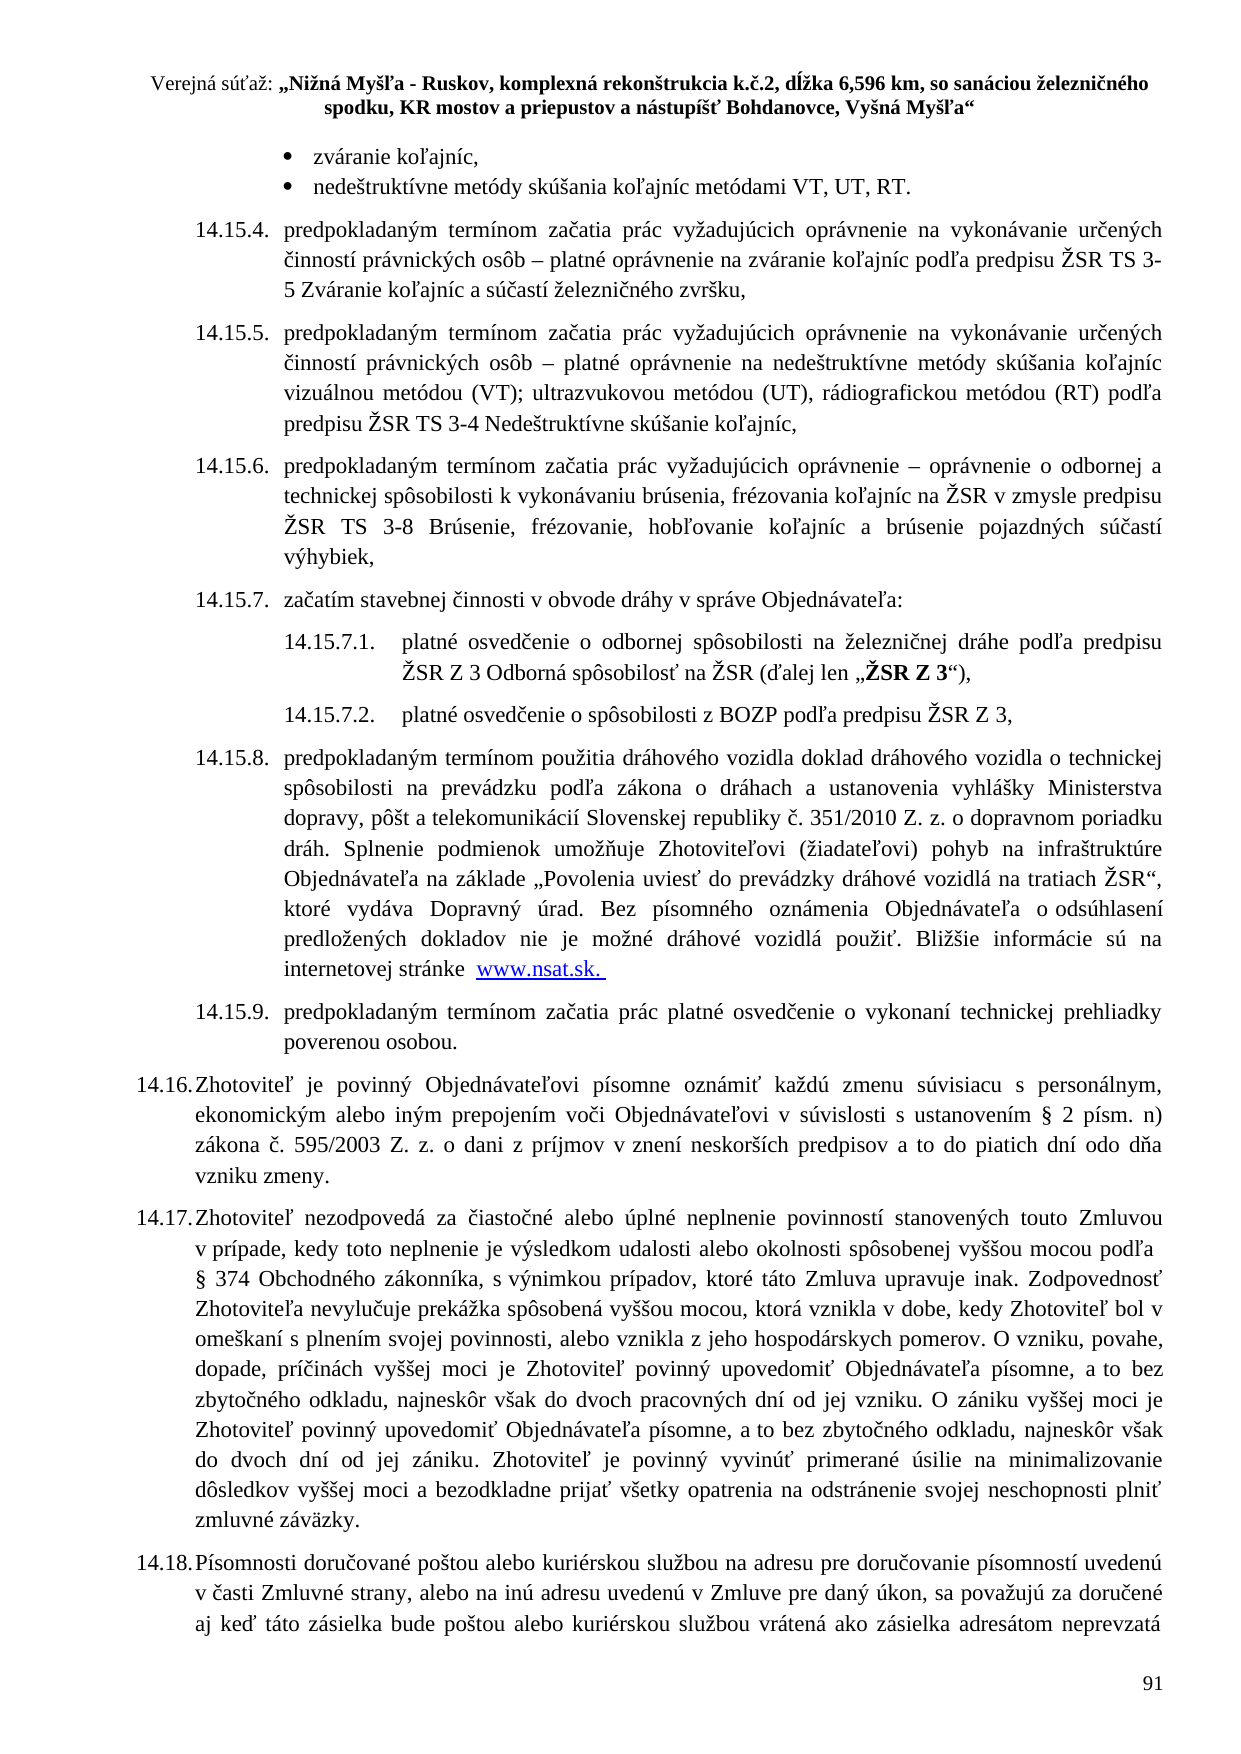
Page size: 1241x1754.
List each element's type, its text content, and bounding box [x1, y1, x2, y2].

list Zhotoviteľ je povinný Objednávateľovi písomne oznámiť každú zmenu súvisiacu s personálnym, ekonomickým alebo iným prepojením voči Objednávateľovi v súvislosti s ustanovením § 2 písm. n) zákona č. 595/2003 Z. z. o dani z príjmov v znení neskorších predpisov a to do piatich dní odo dňa vzniku zmeny. [136, 1071, 1163, 1188]
list predpokladaným termínom začatia prác platné osvedčenie o vykonaní technickej prehliadky poverenou osobou. [195, 998, 1163, 1055]
list zváranie koľajníc, [136, 143, 1163, 169]
list predpokladaným termínom začatia prác vyžadujúcich oprávnenie – oprávnenie o odbornej a technickej spôsobilosti k vykonávaniu brúsenia, frézovania koľajníc na ŽSR v zmysle predpisu ŽSR TS 3-8 Brúsenie, frézovanie, hobľovanie koľajníc a brúsenie pojazdných súčastí výhybiek, [195, 452, 1163, 569]
list začatím stavebnej činnosti v obvode dráhy v správe Objednávateľa: [195, 586, 1163, 612]
list nedeštruktívne metódy skúšania koľajníc metódami VT, UT, RT. [136, 173, 1163, 199]
list predpokladaným termínom začatia prác vyžadujúcich oprávnenie na vykonávanie určených činností právnických osôb – platné oprávnenie na zváranie koľajníc podľa predpisu ŽSR TS 3-5 Zváranie koľajníc a súčastí železničného zvršku, [195, 216, 1163, 303]
list predpokladaným termínom začatia prác vyžadujúcich oprávnenie na vykonávanie určených činností právnických osôb – platné oprávnenie na nedeštruktívne metódy skúšania koľajníc vizuálnou metódou (VT); ultrazvukovou metódou (UT), rádiografickou metódou (RT) podľa predpisu ŽSR TS 3-4 Nedeštruktívne skúšanie koľajníc, [195, 319, 1163, 436]
list platné osvedčenie o odbornej spôsobilosti na železničnej dráhe podľa predpisu ŽSR Z 3 Odborná spôsobilosť na ŽSR (ďalej len „ŽSR Z 3“), [283, 628, 1163, 685]
list Zhotoviteľ nezodpovedá za čiastočné alebo úplné neplnenie povinností stanovených touto Zmluvou v prípade, kedy toto neplnenie je výsledkom udalosti alebo okolnosti spôsobenej vyššou mocou podľa § 374 Obchodného zákonníka, s výnimkou prípadov, ktoré táto Zmluva upravuje inak. Zodpovednosť Zhotoviteľa nevylučuje prekážka spôsobená vyššou mocou, ktorá vznikla v dobe, kedy Zhotoviteľ bol v omeškaní s plnením svojej povinnosti, alebo vznikla z jeho hospodárskych pomerov. O vzniku, povahe, dopade, príčinách vyššej moci je Zhotoviteľ povinný upovedomiť Objednávateľa písomne, a to bez zbytočného odkladu, najneskôr však do dvoch pracovných dní od jej vzniku. O zániku vyššej moci je Zhotoviteľ povinný upovedomiť Objednávateľa písomne, a to bez zbytočného odkladu, najneskôr však do dvoch dní od jej zániku. Zhotoviteľ je povinný vyvinúť primerané úsilie na minimalizovanie dôsledkov vyššej moci a bezodkladne prijať všetky opatrenia na odstránenie svojej neschopnosti plniť zmluvné záväzky. [136, 1204, 1163, 1533]
list predpokladaným termínom použitia dráhového vozidla doklad dráhového vozidla o technickej spôsobilosti na prevádzku podľa zákona o dráhach a ustanovenia vyhlášky Ministerstva dopravy, pôšt a telekomunikácií Slovenskej republiky č. 351/2010 Z. z. o dopravnom poriadku dráh. Splnenie podmienok umožňuje Zhotoviteľovi (žiadateľovi) pohyb na infraštruktúre Objednávateľa na základe „Povolenia uviesť do prevádzky dráhové vozidlá na tratiach ŽSR“, ktoré vydáva Dopravný úrad. Bez písomného oznámenia Objednávateľa o odsúhlasení predložených dokladov nie je možné dráhové vozidlá použiť. Bližšie informácie sú na internetovej stránke www.nsat.sk. [195, 744, 1163, 982]
list platné osvedčenie o spôsobilosti z BOZP podľa predpisu ŽSR Z 3, [283, 701, 1163, 728]
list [136, 1549, 1163, 1636]
